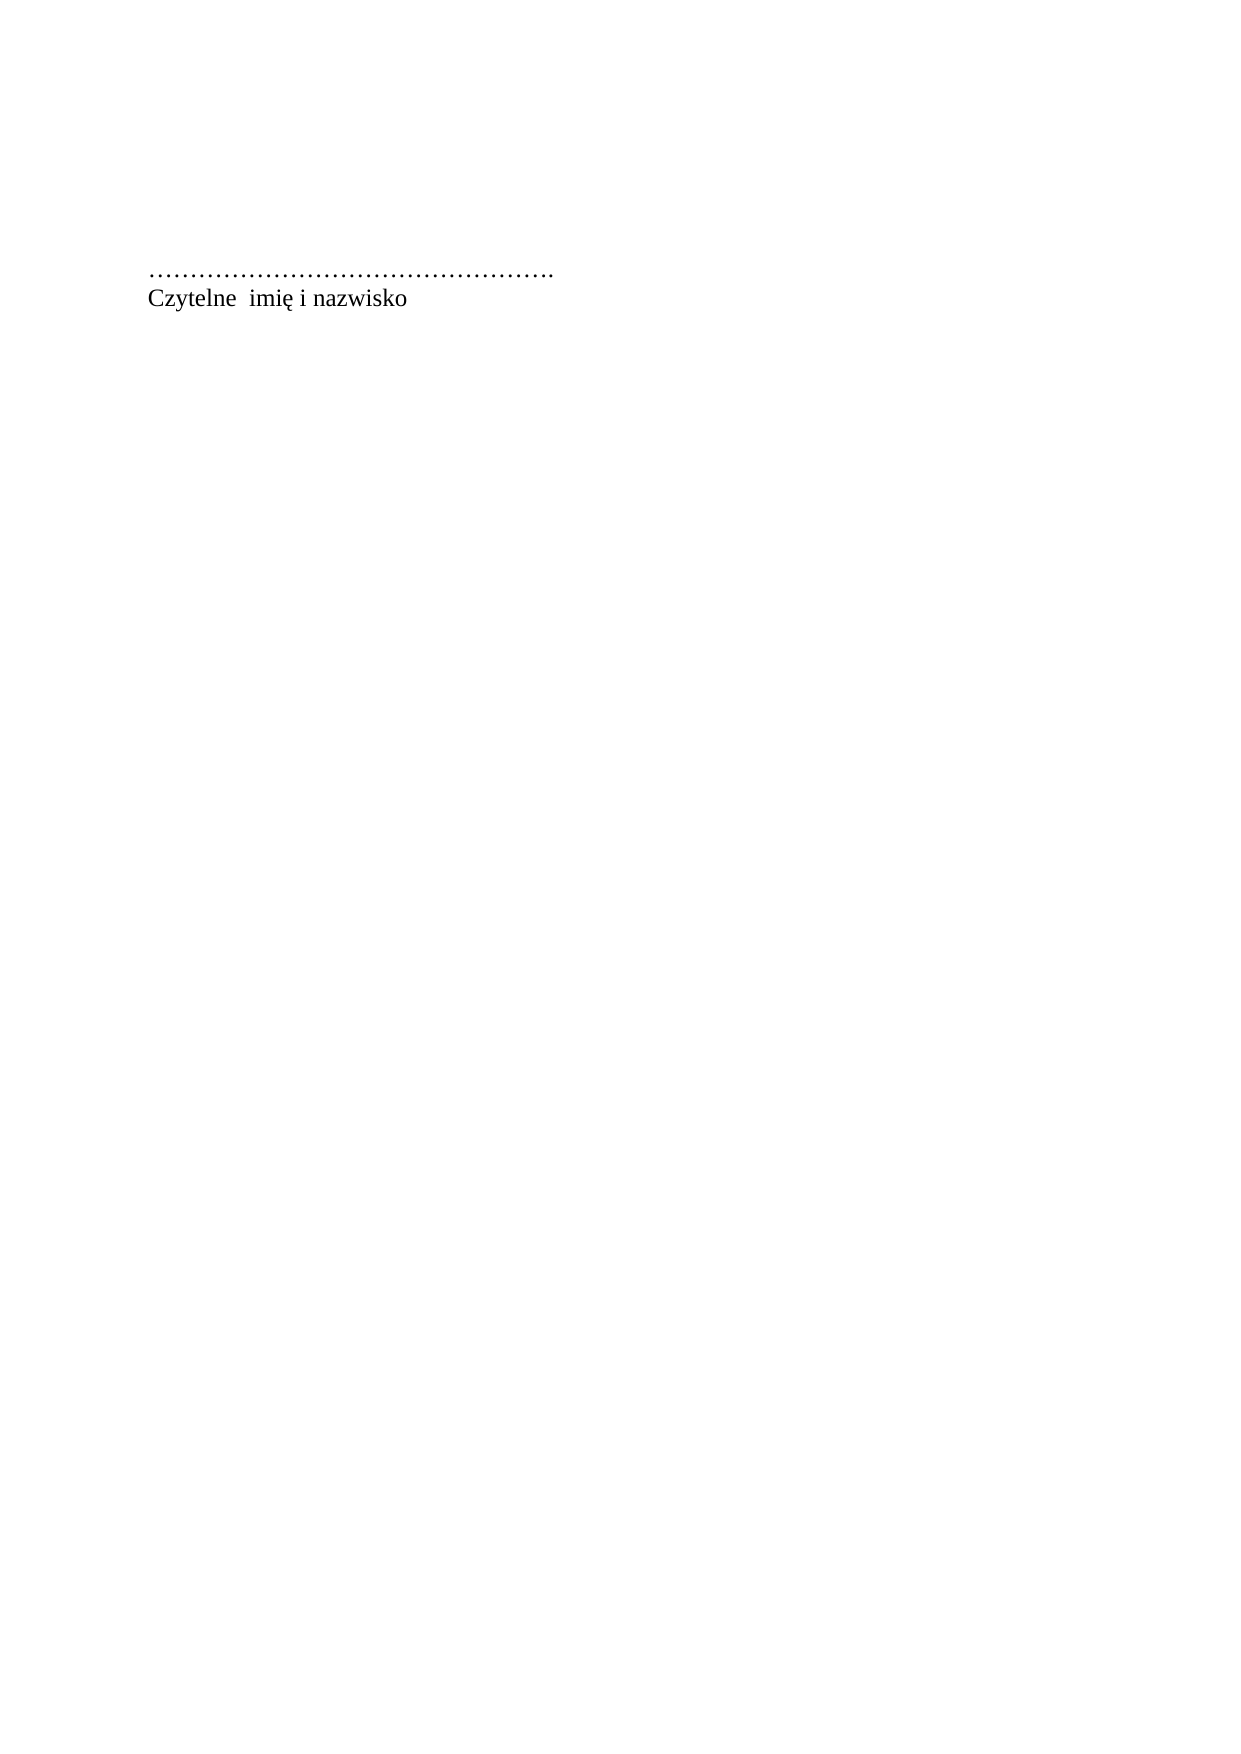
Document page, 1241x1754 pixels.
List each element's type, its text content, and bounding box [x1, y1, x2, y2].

list …………………………………………. [148, 254, 1093, 283]
list Czytelne imię i nazwisko [148, 283, 1093, 311]
